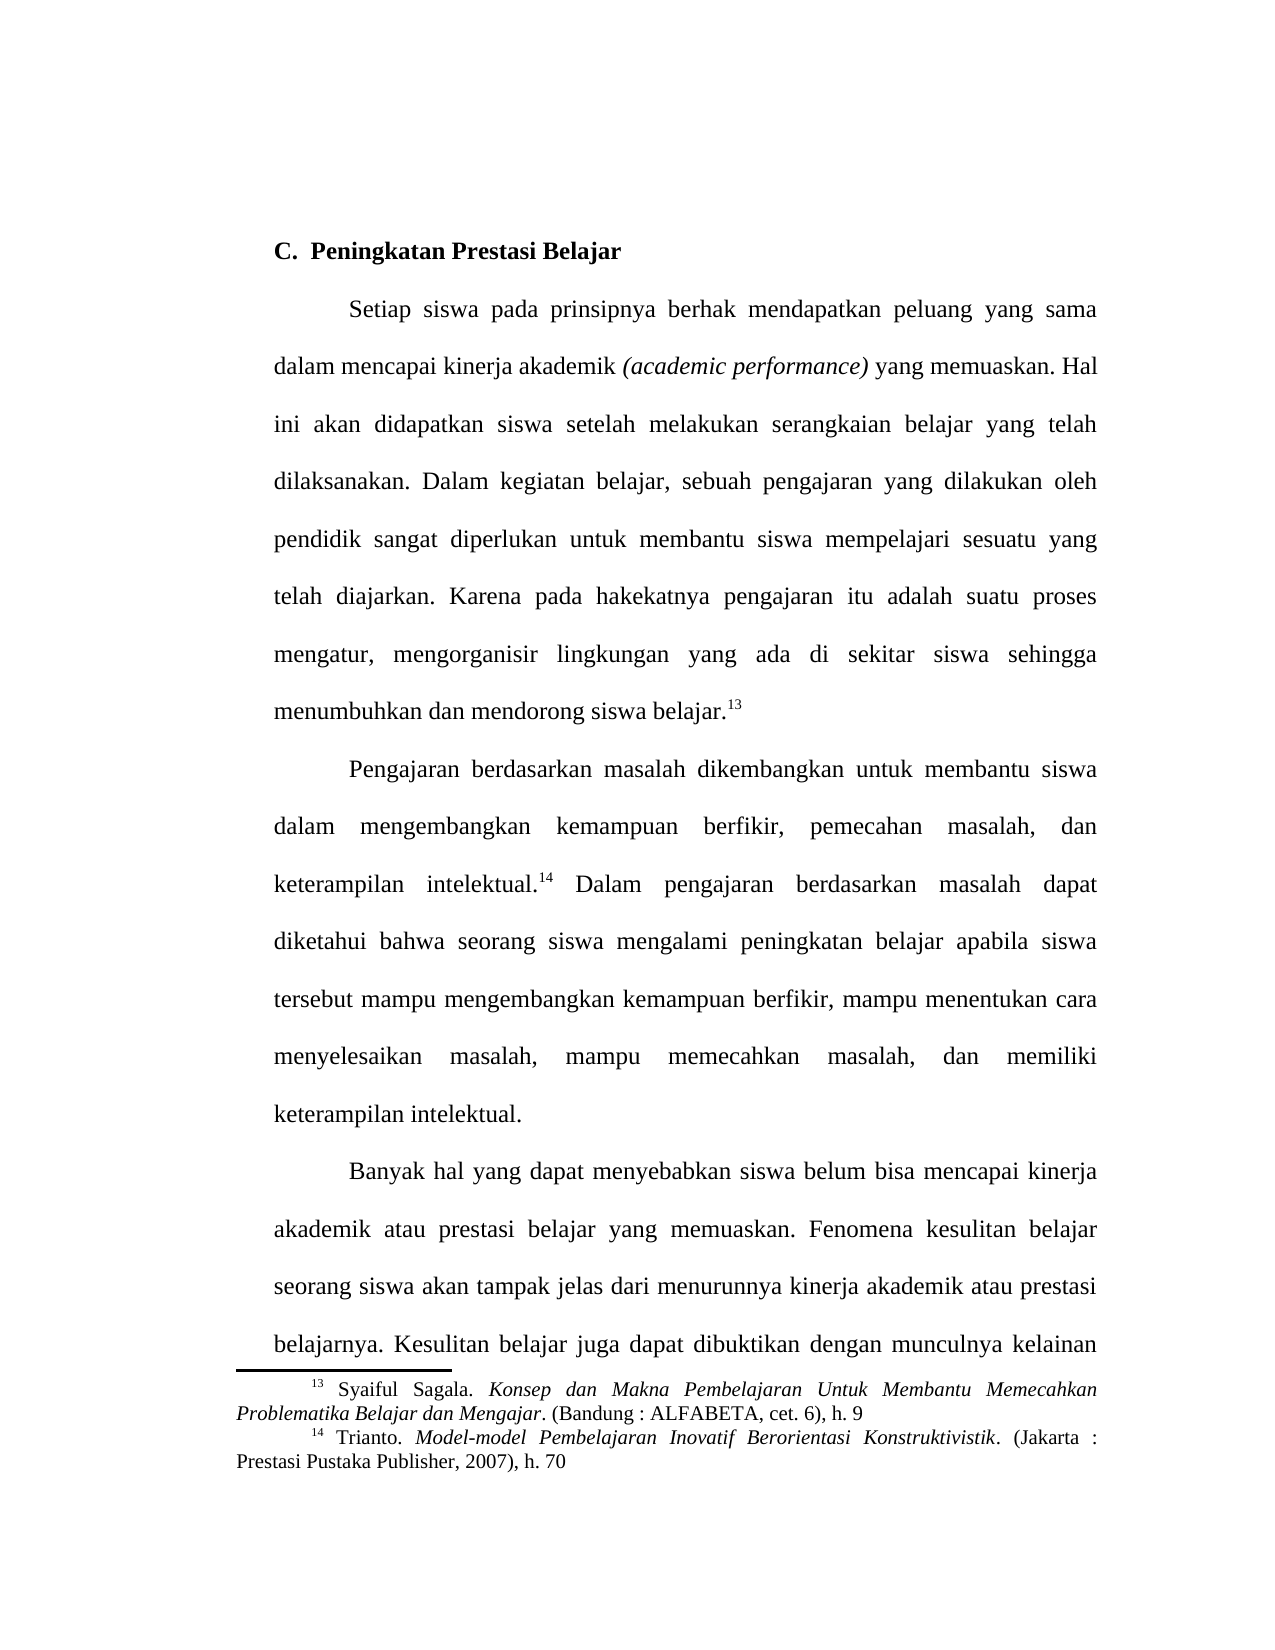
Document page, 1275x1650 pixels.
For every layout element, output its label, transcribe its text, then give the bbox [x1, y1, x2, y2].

text Setiap siswa pada prinsipnya berhak mendapatkan peluang yang sama dalam mencapai kinerja akademik (academic performance) yang memuaskan. Hal ini akan didapatkan siswa setelah melakukan serangkaian belajar yang telah dilaksanakan. Dalam kegiatan belajar, sebuah pengajaran yang dilakukan oleh pendidik sangat diperlukan untuk membantu siswa mempelajari sesuatu yang telah diajarkan. Karena pada hakekatnya pengajaran itu adalah suatu proses mengatur, mengorganisir lingkungan yang ada di sekitar siswa sehingga menumbuhkan dan mendorong siswa belajar. [274, 294, 1098, 725]
text Pengajaran berdasarkan masalah dikembangkan untuk membantu siswa dalam mengembangkan kemampuan berfikir, pemecahan masalah, dan keterampilan intelektual. Dalam pengajaran berdasarkan masalah dapat diketahui bahwa seorang siswa mengalami peningkatan belajar apabila siswa tersebut mampu mengembangkan kemampuan berfikir, mampu menentukan cara menyelesaikan masalah, mampu memecahkan masalah, dan memiliki keterampilan intelektual. [274, 754, 1098, 1127]
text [274, 1156, 1098, 1357]
text C. Peningkatan Prestasi Belajar [236, 236, 1098, 265]
